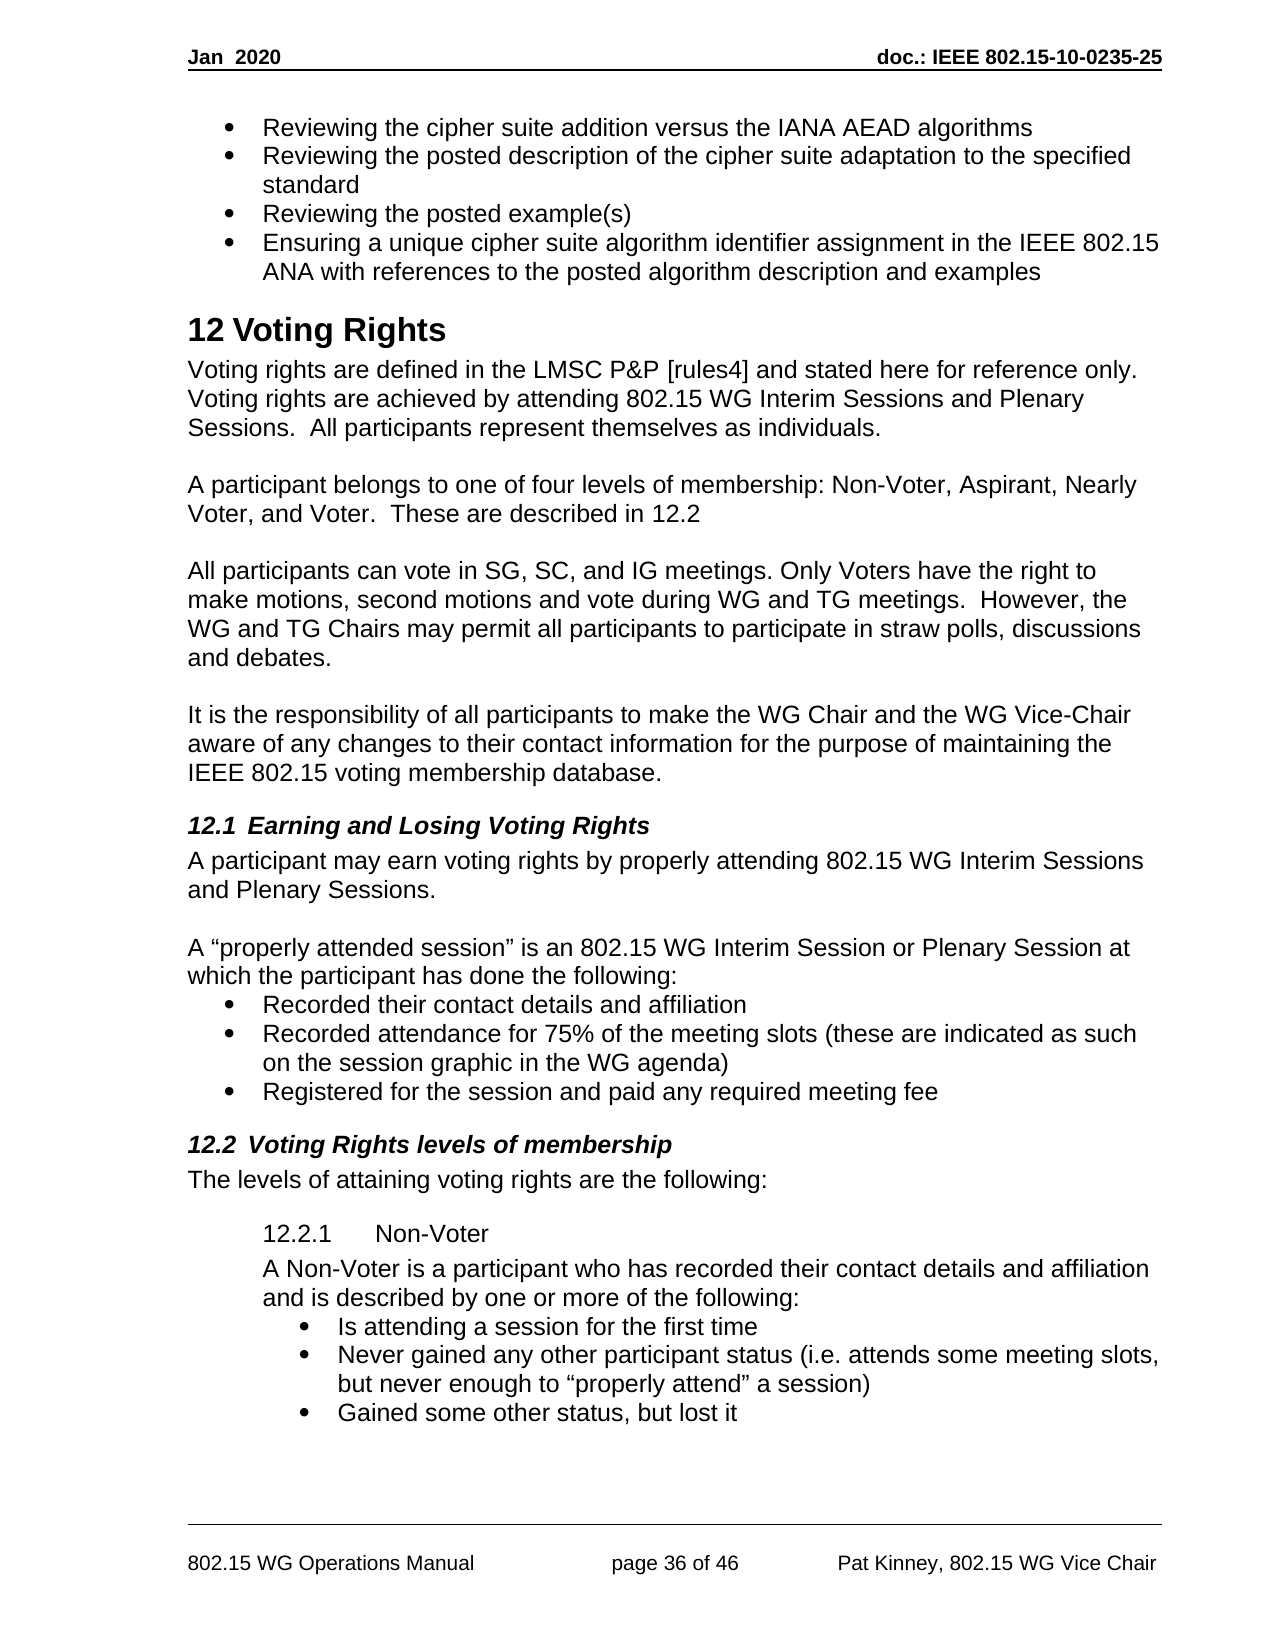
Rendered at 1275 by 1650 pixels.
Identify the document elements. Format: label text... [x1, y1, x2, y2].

text The levels of attaining voting rights are the following: [187, 1165, 1162, 1194]
list Gained some other status, but lost it [300, 1398, 1162, 1427]
text A “properly attended session” is an 802.15 WG Interim Session or Plenary Session at which the participant has done the following: [187, 933, 1162, 990]
text All participants can vote in SG, SC, and IG meetings. Only Voters have the right to make motions, second motions and vote during WG and TG meetings. However, the WG and TG Chairs may permit all participants to participate in straw polls, discussions and debates. [187, 556, 1162, 671]
list Never gained any other participant status (i.e. attends some meeting slots, but never enough to “properly attend” a session) [300, 1341, 1162, 1398]
list Ensuring a unique cipher suite algorithm identifier assignment in the IEEE 802.15 ANA with references to the posted algorithm description and examples [225, 228, 1162, 285]
list Reviewing the posted description of the cipher suite adaptation to the specified standard [225, 141, 1162, 199]
list Reviewing the posted example(s) [225, 199, 1162, 228]
list Recorded their contact details and affiliation [225, 990, 1162, 1019]
list Registered for the session and paid any required meeting fee [225, 1077, 1162, 1105]
text A participant may earn voting rights by properly attending 802.15 WG Interim Sessions and Plenary Sessions. [187, 846, 1162, 904]
text Voting rights are defined in the LMSC P&P [rules5] and stated here for reference only. Voting rights are achieved by attending 802.15 WG Interim Sessions and Plenary Sessions. All participants represent themselves as individuals. [187, 355, 1162, 441]
subtitle Earning and Losing Voting Rights [187, 811, 1162, 840]
list Recorded attendance for 75% of the meeting slots (these are indicated as such on the session graphic in the WG agenda) [225, 1019, 1162, 1077]
subtitle Voting Rights [187, 310, 1162, 349]
list Is attending a session for the first time [300, 1312, 1162, 1341]
list Reviewing the cipher suite addition versus the IANA AEAD algorithms [225, 112, 1162, 141]
subtitle Voting Rights levels of membership [187, 1130, 1162, 1159]
text A participant belongs to one of four levels of membership: Non-Voter, Aspirant, Nearly Voter, and Voter. These are described in 12.2 [187, 470, 1162, 528]
text A Non-Voter is a participant who has recorded their contact details and affiliation and is described by one or more of the following: [262, 1254, 1162, 1312]
text It is the responsibility of all participants to make the WG Chair and the WG Vice-Chair aware of any changes to their contact information for the purpose of maintaining the IEEE 802.15 voting membership database. [187, 700, 1162, 786]
subtitle Non-Voter [262, 1219, 1162, 1248]
